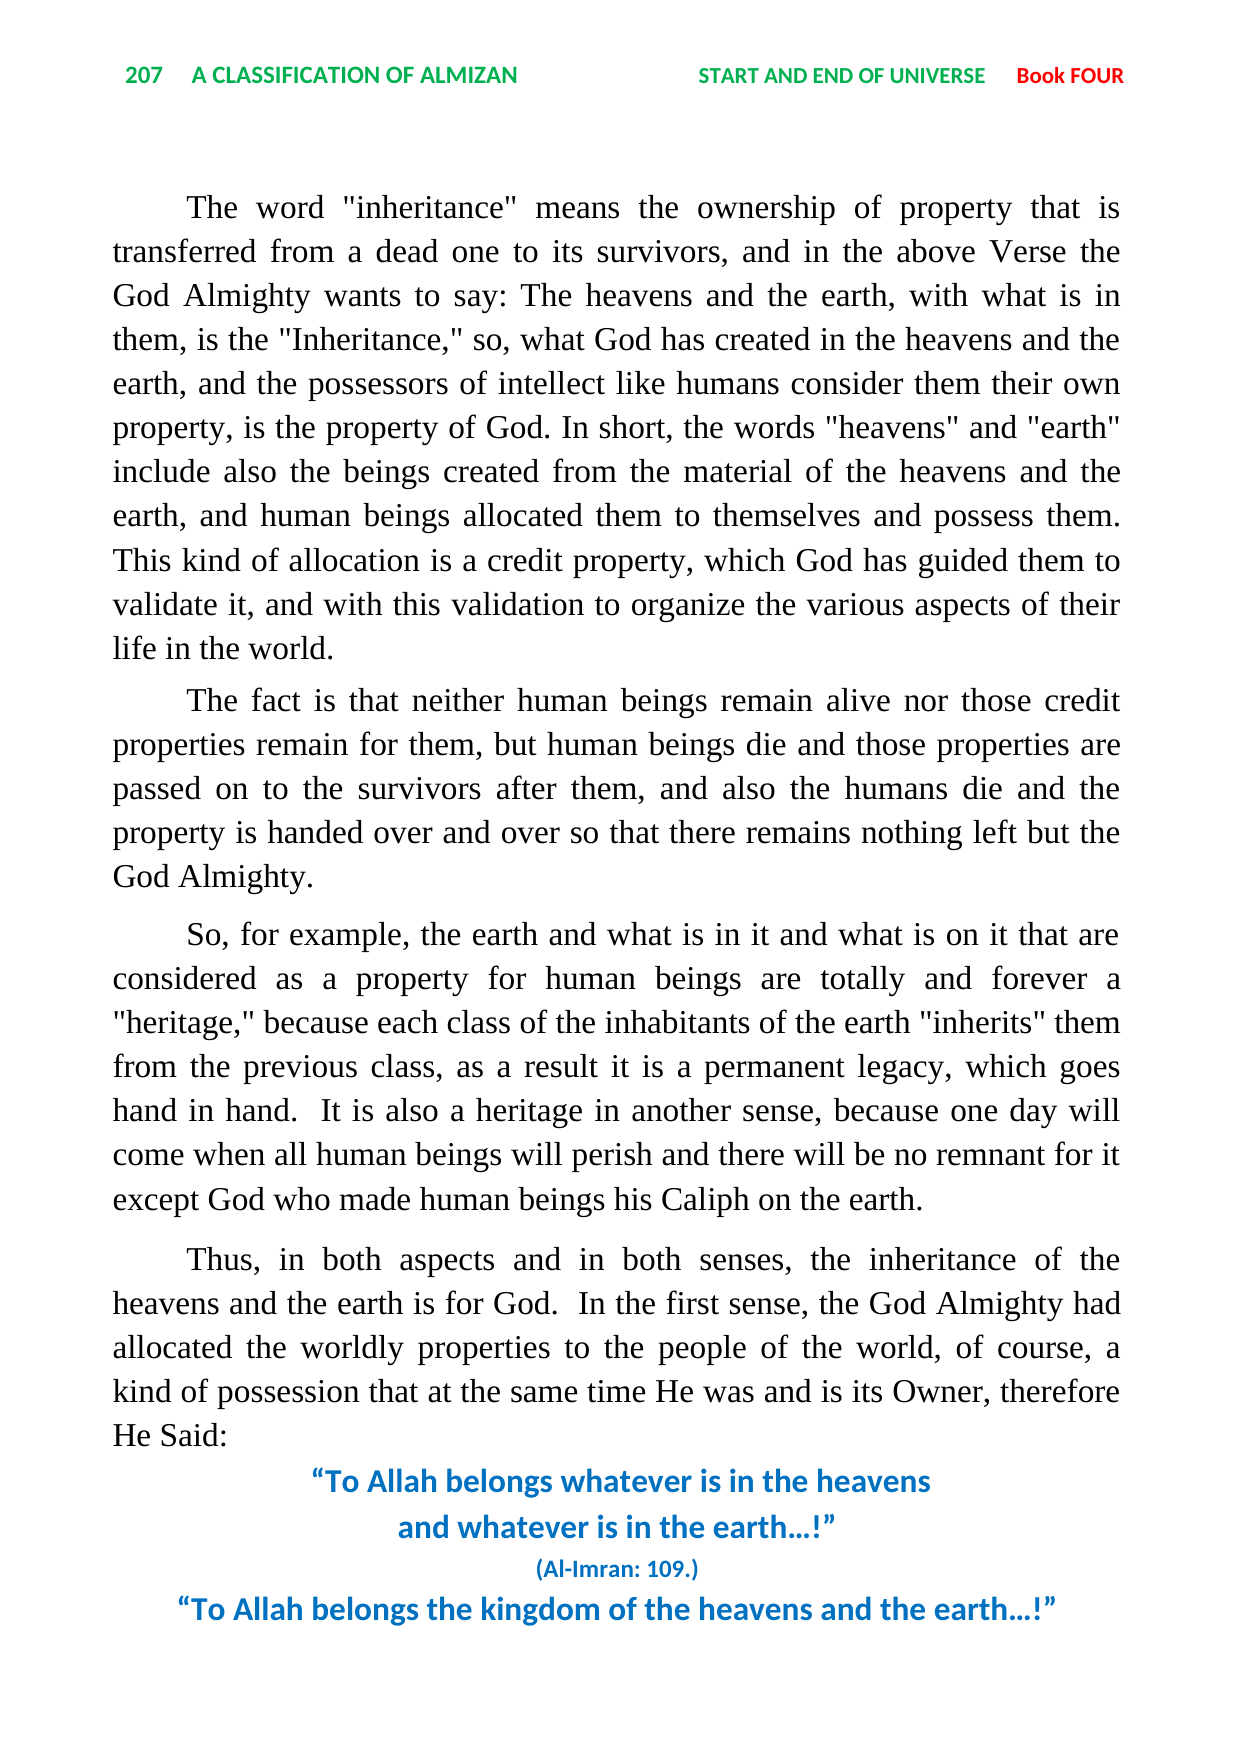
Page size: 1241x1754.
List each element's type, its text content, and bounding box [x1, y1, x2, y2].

text So, for example, the earth and what is in it and what is on it that are considered as a property for human beings are totally and forever a "heritage," because each class of the inhabitants of the earth "inherits" them from the previous class, as a result it is a permanent legacy, which goes hand in hand. It is also a heritage in another sense, because one day will come when all human beings will perish and there will be no remnant for it except God who made human beings his Caliph on the earth. [112, 914, 1122, 1217]
text The word "inheritance" means the ownership of property that is transferred from a dead one to its survivors, and in the above Verse the God Almighty wants to say: The heavens and the earth, with what is in them, is the "Inheritance," so, what God has created in the heavens and the earth, and the possessors of intellect like humans consider them their own property, is the property of God. In short, the words "heavens" and "earth" include also the beings created from the material of the heavens and the earth, and human beings allocated them to themselves and possess them. This kind of allocation is a credit property, which God has guided them to validate it, and with this validation to organize the various aspects of their life in the world. [112, 187, 1122, 666]
text (Al-Imran: 109.) [112, 1553, 1122, 1584]
text Thus, in both aspects and in both senses, the inheritance of the heavens and the earth is for God. In the first sense, the God Almighty had allocated the worldly properties to the people of the world, of course, a kind of possession that at the same time He was and is its Owner, therefore He Said: [112, 1239, 1122, 1454]
text “To Allah belongs the kingdom of the heavens and the earth…!” [112, 1588, 1122, 1629]
text The fact is that neither human beings remain alive nor those credit properties remain for them, but human beings die and those properties are passed on to the survivors after them, and also the humans die and the property is handed over and over so that there remains nothing left but the God Almighty. [112, 680, 1122, 895]
text “To Allah belongs whatever is in the heavens [112, 1459, 1122, 1500]
text and whatever is in the earth…!” [112, 1506, 1122, 1547]
